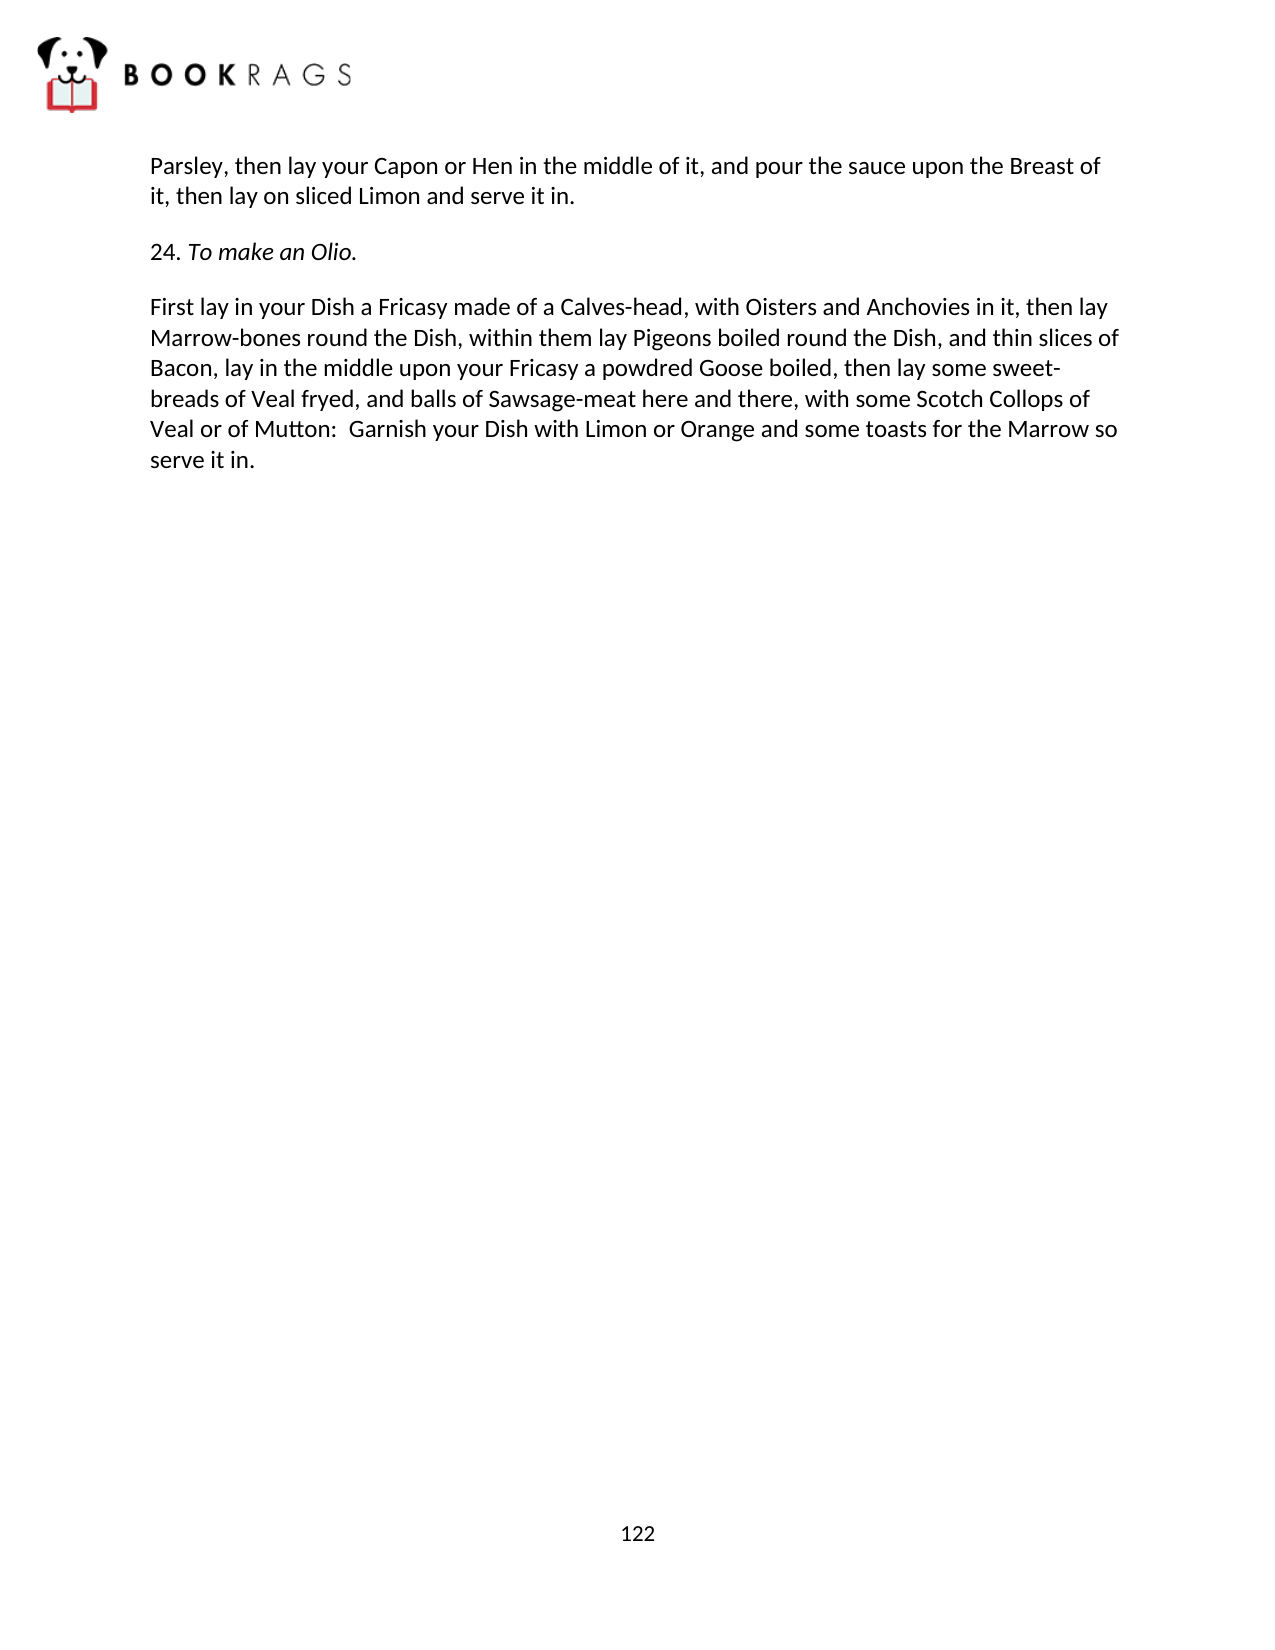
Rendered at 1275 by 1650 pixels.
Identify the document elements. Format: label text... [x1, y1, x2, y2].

picture [37, 37, 351, 113]
text First lay in your Dish a Fricasy made of a Calves-head, with Oisters and Anchovies in it, then lay Marrow-bones round the Dish, within them lay Pigeons boiled round the Dish, and thin slices of Bacon, lay in the middle upon your Fricasy a powdred Goose boiled, then lay some sweet-breads of Veal fryed, and balls of Sawsage-meat here and there, with some Scotch Collops of Veal or of Mutton: Garnish your Dish with Limon or Orange and some toasts for the Marrow so serve it in. [150, 292, 1125, 475]
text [150, 150, 1125, 211]
text 24. To make an Olio. [150, 236, 1125, 267]
